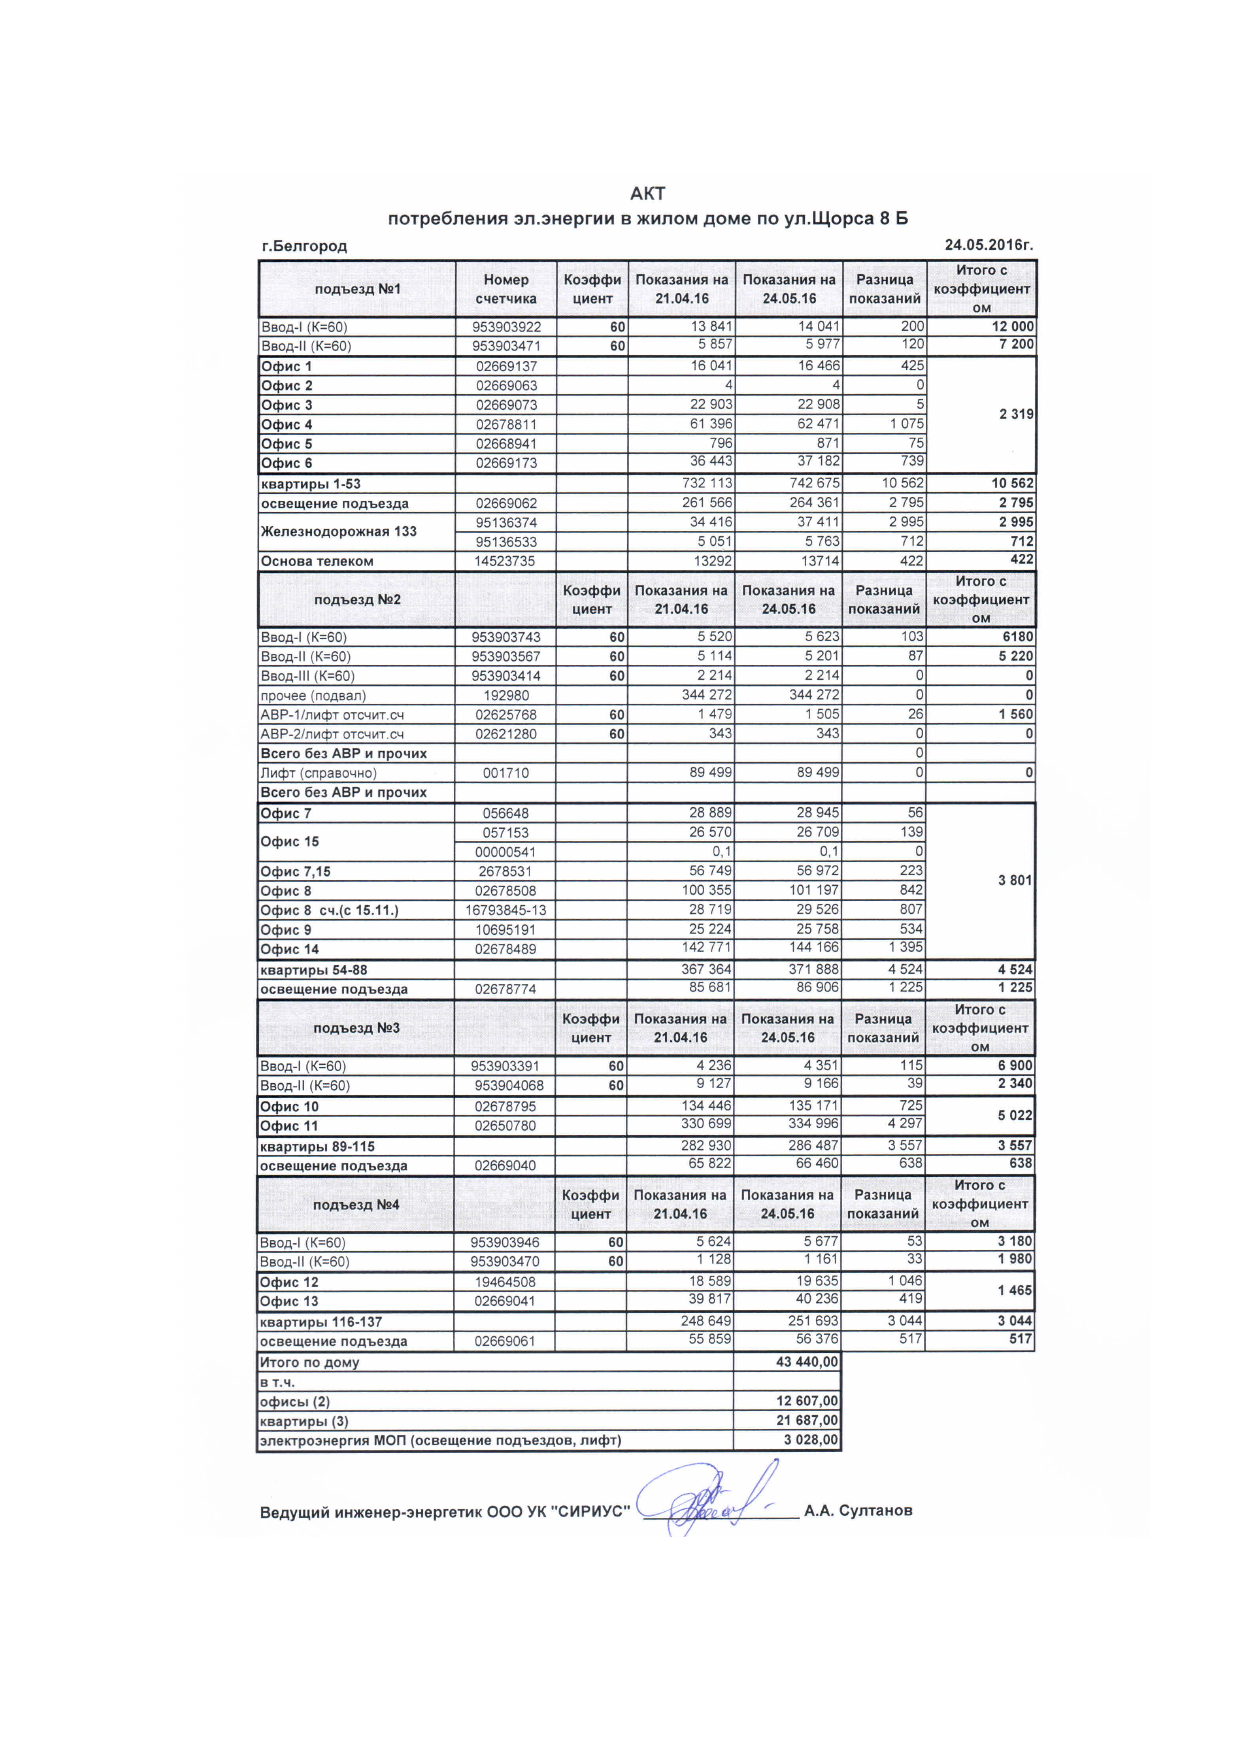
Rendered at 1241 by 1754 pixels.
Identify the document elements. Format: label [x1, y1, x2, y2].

picture [177, 171, 1151, 1537]
